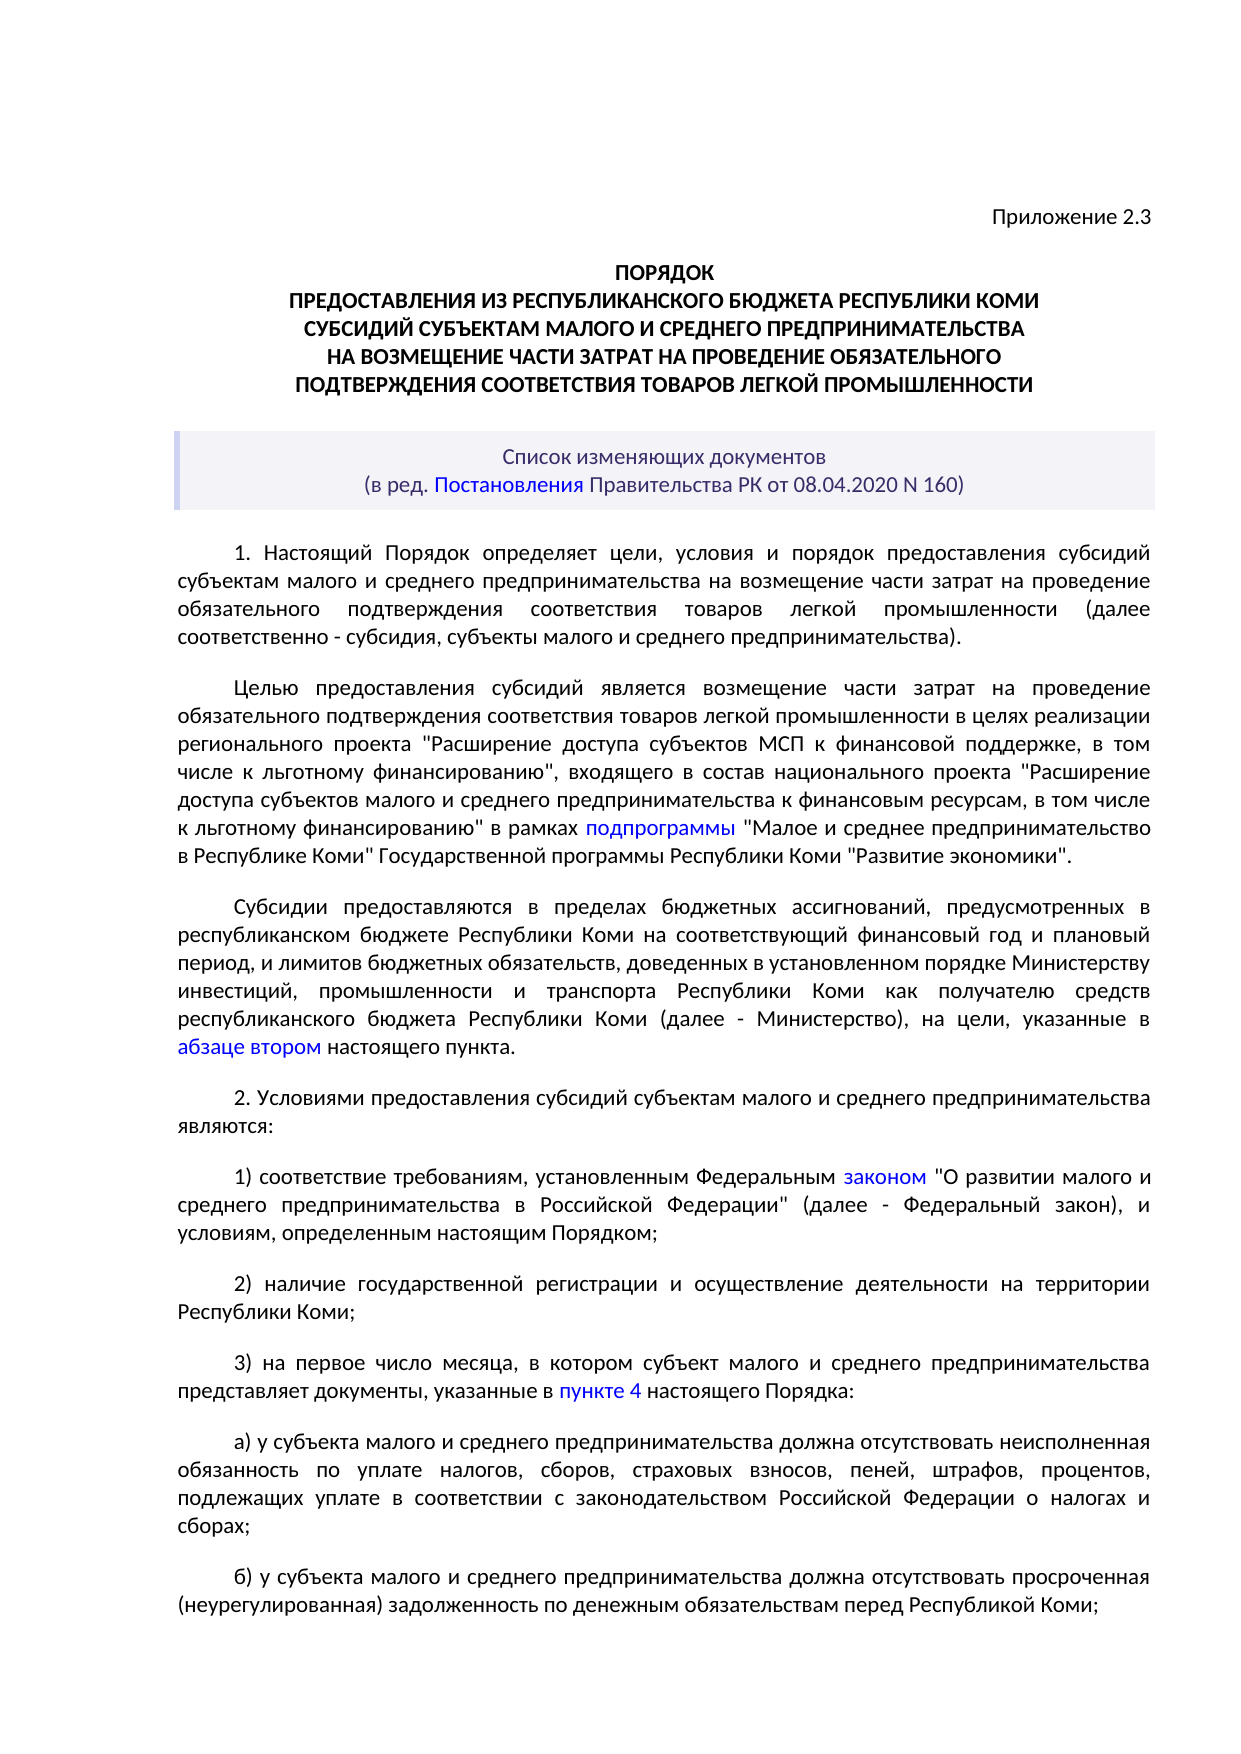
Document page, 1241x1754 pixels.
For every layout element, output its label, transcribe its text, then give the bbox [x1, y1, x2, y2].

title ПОДТВЕРЖДЕНИЯ СООТВЕТСТВИЯ ТОВАРОВ ЛЕГКОЙ ПРОМЫШЛЕННОСТИ [177, 370, 1152, 398]
title СУБСИДИЙ СУБЪЕКТАМ МАЛОГО И СРЕДНЕГО ПРЕДПРИНИМАТЕЛЬСТВА [177, 314, 1152, 342]
text 3) на первое число месяца, в котором субъект малого и среднего предпринимательства представляет документы, указанные в пункте 4 настоящего Порядка: [177, 1348, 1152, 1404]
text Субсидии предоставляются в пределах бюджетных ассигнований, предусмотренных в республиканском бюджете Республики Коми на соответствующий финансовый год и плановый период, и лимитов бюджетных обязательств, доведенных в установленном порядке Министерству инвестиций, промышленности и транспорта Республики Коми как получателю средств республиканского бюджета Республики Коми (далее - Министерство), на цели, указанные в абзаце втором настоящего пункта. [177, 892, 1152, 1060]
text а) у субъекта малого и среднего предпринимательства должна отсутствовать неисполненная обязанность по уплате налогов, сборов, страховых взносов, пеней, штрафов, процентов, подлежащих уплате в соответствии с законодательством Российской Федерации о налогах и сборах; [177, 1427, 1152, 1539]
text 1) соответствие требованиям, установленным Федеральным законом "О развитии малого и среднего предпринимательства в Российской Федерации" (далее - Федеральный закон), и условиям, определенным настоящим Порядком; [177, 1162, 1152, 1246]
text 2. Условиями предоставления субсидий субъектам малого и среднего предпринимательства являются: [177, 1083, 1152, 1139]
text б) у субъекта малого и среднего предпринимательства должна отсутствовать просроченная (неурегулированная) задолженность по денежным обязательствам перед Республикой Коми; [177, 1562, 1152, 1618]
text 1. Настоящий Порядок определяет цели, условия и порядок предоставления субсидий субъектам малого и среднего предпринимательства на возмещение части затрат на проведение обязательного подтверждения соответствия товаров легкой промышленности (далее соответственно - субсидия, субъекты малого и среднего предпринимательства). [177, 538, 1152, 650]
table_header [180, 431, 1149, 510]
title ПОРЯДОК [177, 258, 1152, 286]
text Целью предоставления субсидий является возмещение части затрат на проведение обязательного подтверждения соответствия товаров легкой промышленности в целях реализации регионального проекта "Расширение доступа субъектов МСП к финансовой поддержке, в том числе к льготному финансированию", входящего в состав национального проекта "Расширение доступа субъектов малого и среднего предпринимательства к финансовым ресурсам, в том числе к льготному финансированию" в рамках подпрограммы "Малое и среднее предпринимательство в Республике Коми" Государственной программы Республики Коми "Развитие экономики". [177, 673, 1152, 869]
text 2) наличие государственной регистрации и осуществление деятельности на территории Республики Коми; [177, 1269, 1152, 1325]
text Приложение 2.3 [177, 202, 1152, 230]
title ПРЕДОСТАВЛЕНИЯ ИЗ РЕСПУБЛИКАНСКОГО БЮДЖЕТА РЕСПУБЛИКИ КОМИ [177, 286, 1152, 314]
title НА ВОЗМЕЩЕНИЕ ЧАСТИ ЗАТРАТ НА ПРОВЕДЕНИЕ ОБЯЗАТЕЛЬНОГО [177, 342, 1152, 370]
